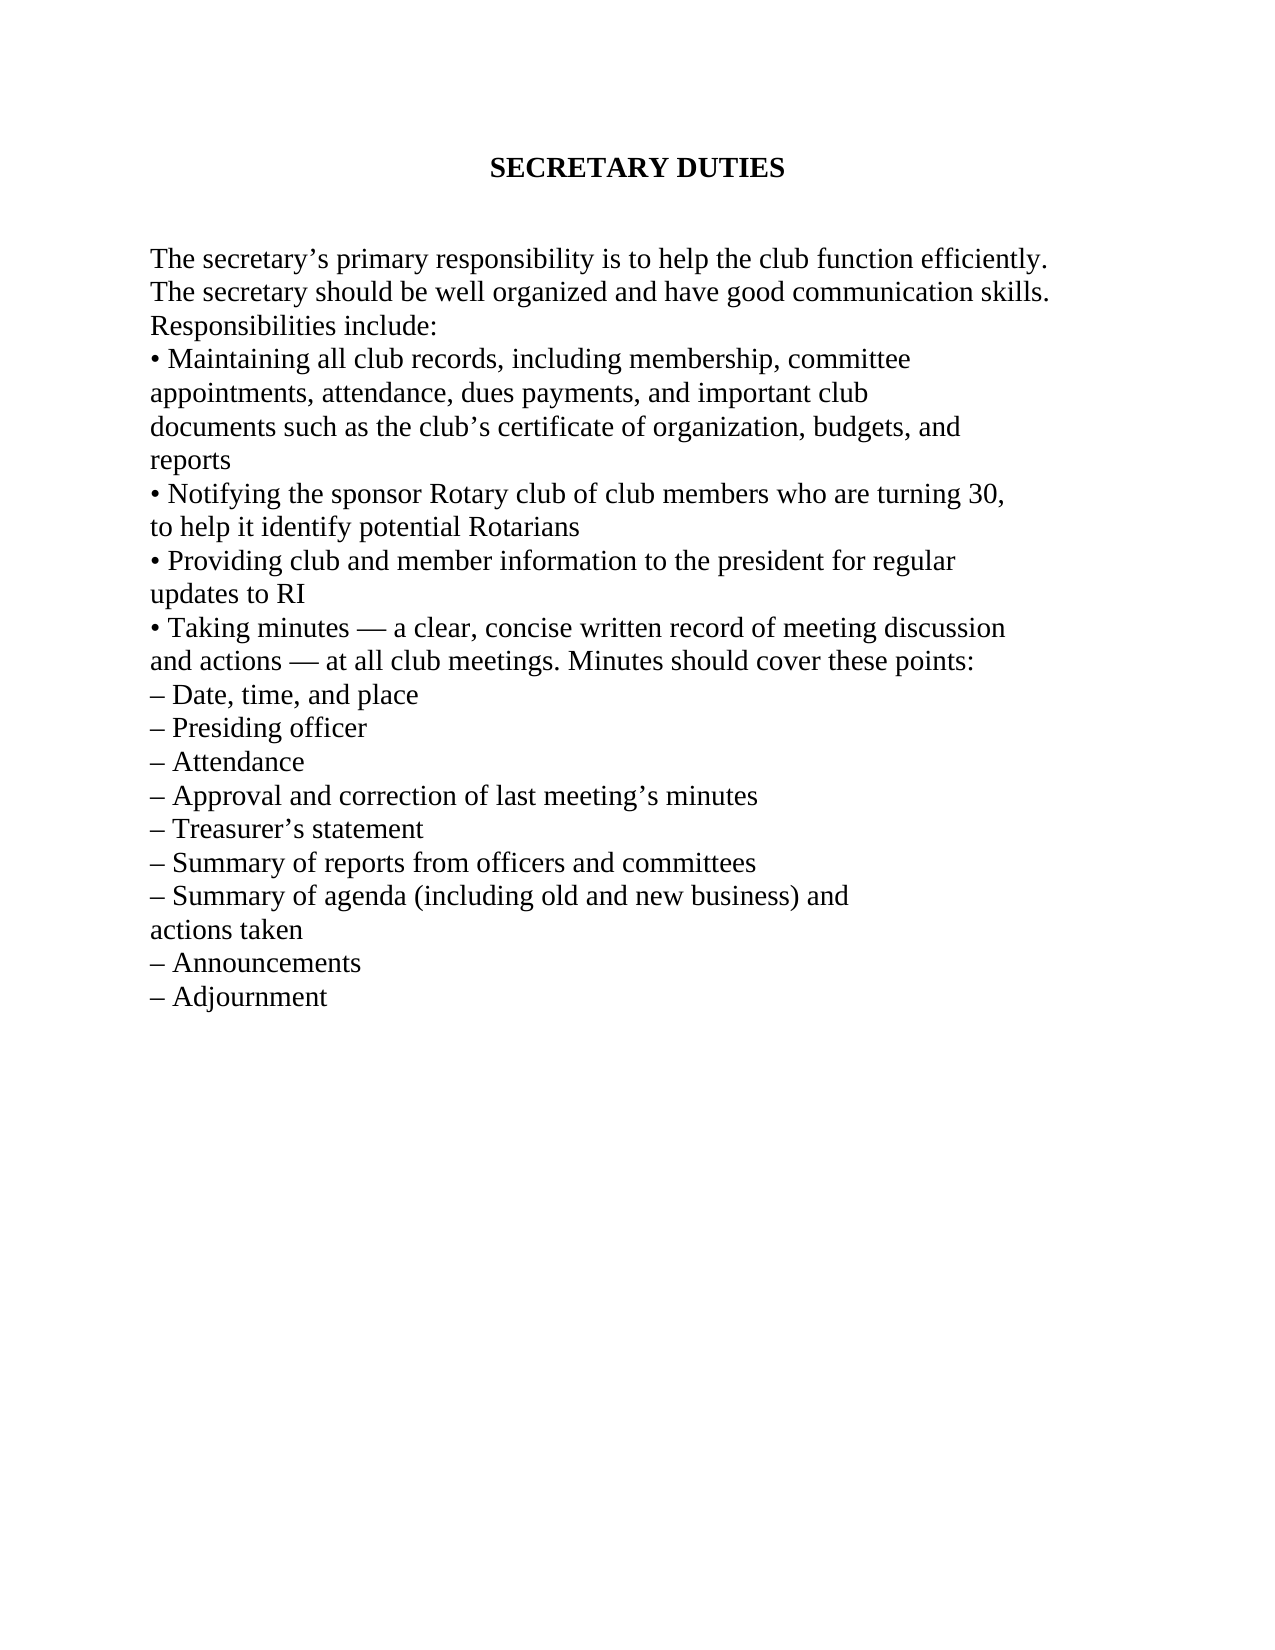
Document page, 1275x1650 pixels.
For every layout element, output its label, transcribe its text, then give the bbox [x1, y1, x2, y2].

text – Announcements [150, 945, 1125, 979]
text updates to RI [150, 576, 1125, 610]
text documents such as the club’s certificate of organization, budgets, and [150, 409, 1125, 442]
text – Presiding officer [150, 711, 1125, 744]
text and actions — at all club meetings. Minutes should cover these points: [150, 643, 1125, 677]
text reports [150, 442, 1125, 476]
text • Maintaining all club records, including membership, committee [150, 342, 1125, 375]
text – Summary of agenda (including old and new business) and [150, 878, 1125, 912]
text SECRETARY DUTIES [150, 150, 1125, 183]
text – Treasurer’s statement [150, 811, 1125, 845]
text • Providing club and member information to the president for regular [150, 543, 1125, 576]
text The secretary’s primary responsibility is to help the club function efficiently. [150, 241, 1125, 274]
text – Date, time, and place [150, 677, 1125, 711]
text to help it identify potential Rotarians [150, 509, 1125, 543]
text The secretary should be well organized and have good communication skills. [150, 274, 1125, 308]
text – Summary of reports from officers and committees [150, 845, 1125, 878]
text actions taken [150, 912, 1125, 945]
text appointments, attendance, dues payments, and important club [150, 375, 1125, 409]
text – Adjournment [150, 979, 1125, 1012]
text • Notifying the sponsor Rotary club of club members who are turning 30, [150, 476, 1125, 509]
text • Taking minutes — a clear, concise written record of meeting discussion [150, 610, 1125, 643]
text Responsibilities include: [150, 308, 1125, 342]
text – Attendance [150, 744, 1125, 778]
text – Approval and correction of last meeting’s minutes [150, 778, 1125, 811]
